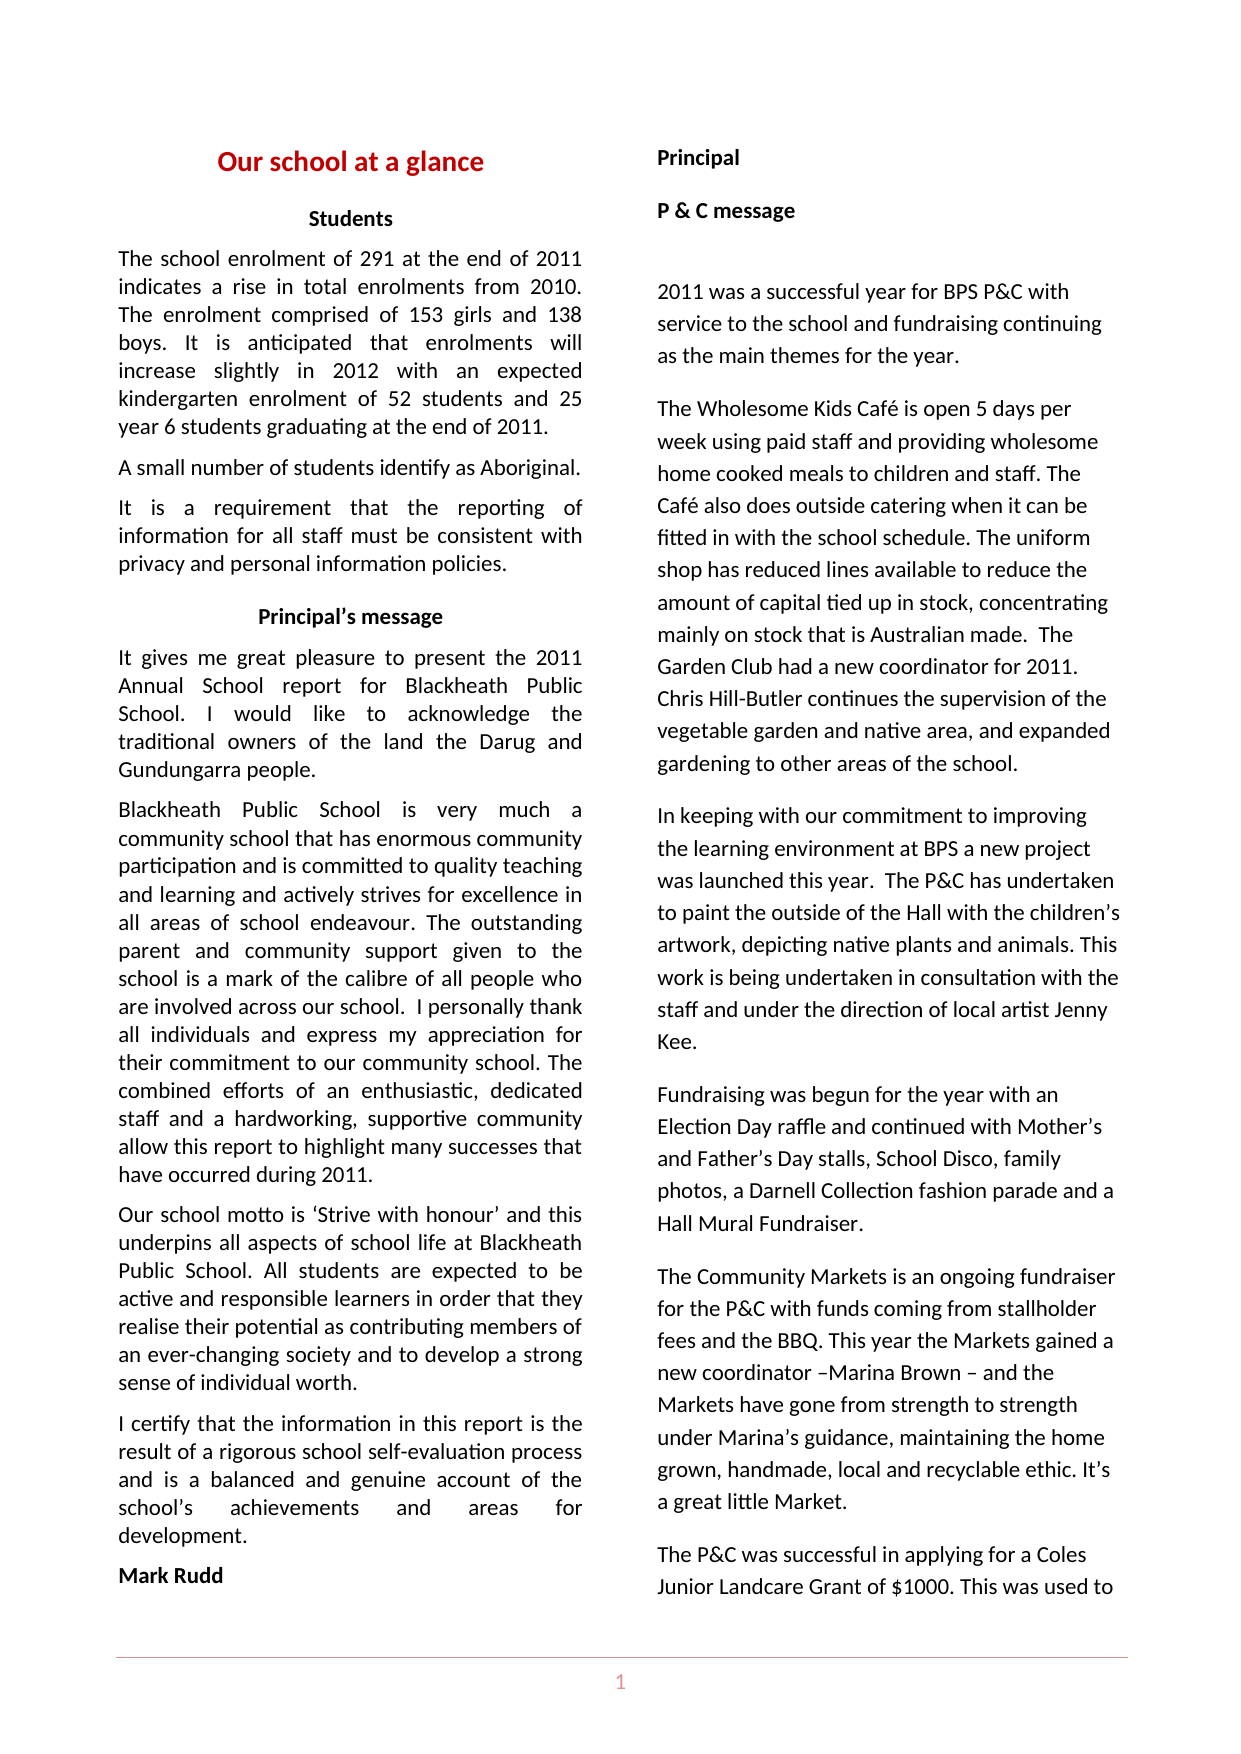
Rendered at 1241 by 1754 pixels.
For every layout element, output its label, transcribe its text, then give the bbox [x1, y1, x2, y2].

text In keeping with our commitment to improving the learning environment at BPS a new project was launched this year. The P&C has undertaken to paint the outside of the Hall with the children’s artwork, depicting native plants and animals. This work is being undertaken in consultation with the staff and under the direction of local artist Jenny Kee. [657, 802, 1122, 1055]
subtitle Our school at a glance [118, 143, 583, 179]
text A small number of students identify as Aboriginal. [118, 453, 583, 481]
text The school enrolment of 291 at the end of 2011 indicates a rise in total enrolments from 2010. The enrolment comprised of 153 girls and 138 boys. It is anticipated that enrolments will increase slightly in 2012 with an expected kindergarten enrolment of 52 students and 25 year 6 students graduating at the end of 2011. [118, 244, 583, 440]
text Principal [657, 143, 1122, 171]
text It is a requirement that the reporting of information for all staff must be consistent with privacy and personal information policies. [118, 493, 583, 577]
text Blackheath Public School is very much a community school that has enormous community participation and is committed to quality teaching and learning and actively strives for excellence in all areas of school endeavour. The outstanding parent and community support given to the school is a mark of the calibre of all people who are involved across our school. I personally thank all individuals and express my appreciation for their commitment to our community school. The combined efforts of an enthusiastic, dedicated staff and a hardworking, supportive community allow this report to highlight many successes that have occurred during 2011. [118, 796, 583, 1188]
text The Community Markets is an ongoing fundraiser for the P&C with funds coming from stallholder fees and the BBQ. This year the Markets gained a new coordinator –Marina Brown – and the Markets have gone from strength to strength under Marina’s guidance, maintaining the home grown, handmade, local and recyclable ethic. It’s a great little Market. [657, 1262, 1122, 1515]
text 2011 was a successful year for BPS P&C with service to the school and fundraising continuing as the main themes for the year. [657, 277, 1122, 369]
text I certify that the information in this report is the result of a rigorous school self-evaluation process and is a balanced and genuine account of the school’s achievements and areas for development. [118, 1409, 583, 1549]
text The Wholesome Kids Café is open 5 days per week using paid staff and providing wholesome home cooked meals to children and staff. The Café also does outside catering when it can be fitted in with the school schedule. The uniform shop has reduced lines available to reduce the amount of capital tied up in stock, concentrating mainly on stock that is Australian made. The Garden Club had a new coordinator for 2011. Chris Hill-Butler continues the supervision of the vegetable garden and native area, and expanded gardening to other areas of the school. [657, 394, 1122, 777]
subtitle Principal’s message [118, 602, 583, 631]
subtitle Students [118, 204, 583, 232]
text Fundraising was begun for the year with an Election Day raffle and continued with Mother’s and Father’s Day stalls, School Disco, family photos, a Darnell Collection fashion parade and a Hall Mural Fundraiser. [657, 1080, 1122, 1237]
text Our school motto is ‘Strive with honour’ and this underpins all aspects of school life at Blackheath Public School. All students are expected to be active and responsible learners in order that they realise their potential as contributing members of an ever-changing society and to develop a strong sense of individual worth. [118, 1200, 583, 1397]
text Mark Rudd [118, 1562, 583, 1590]
subtitle P & C message [657, 196, 1122, 224]
